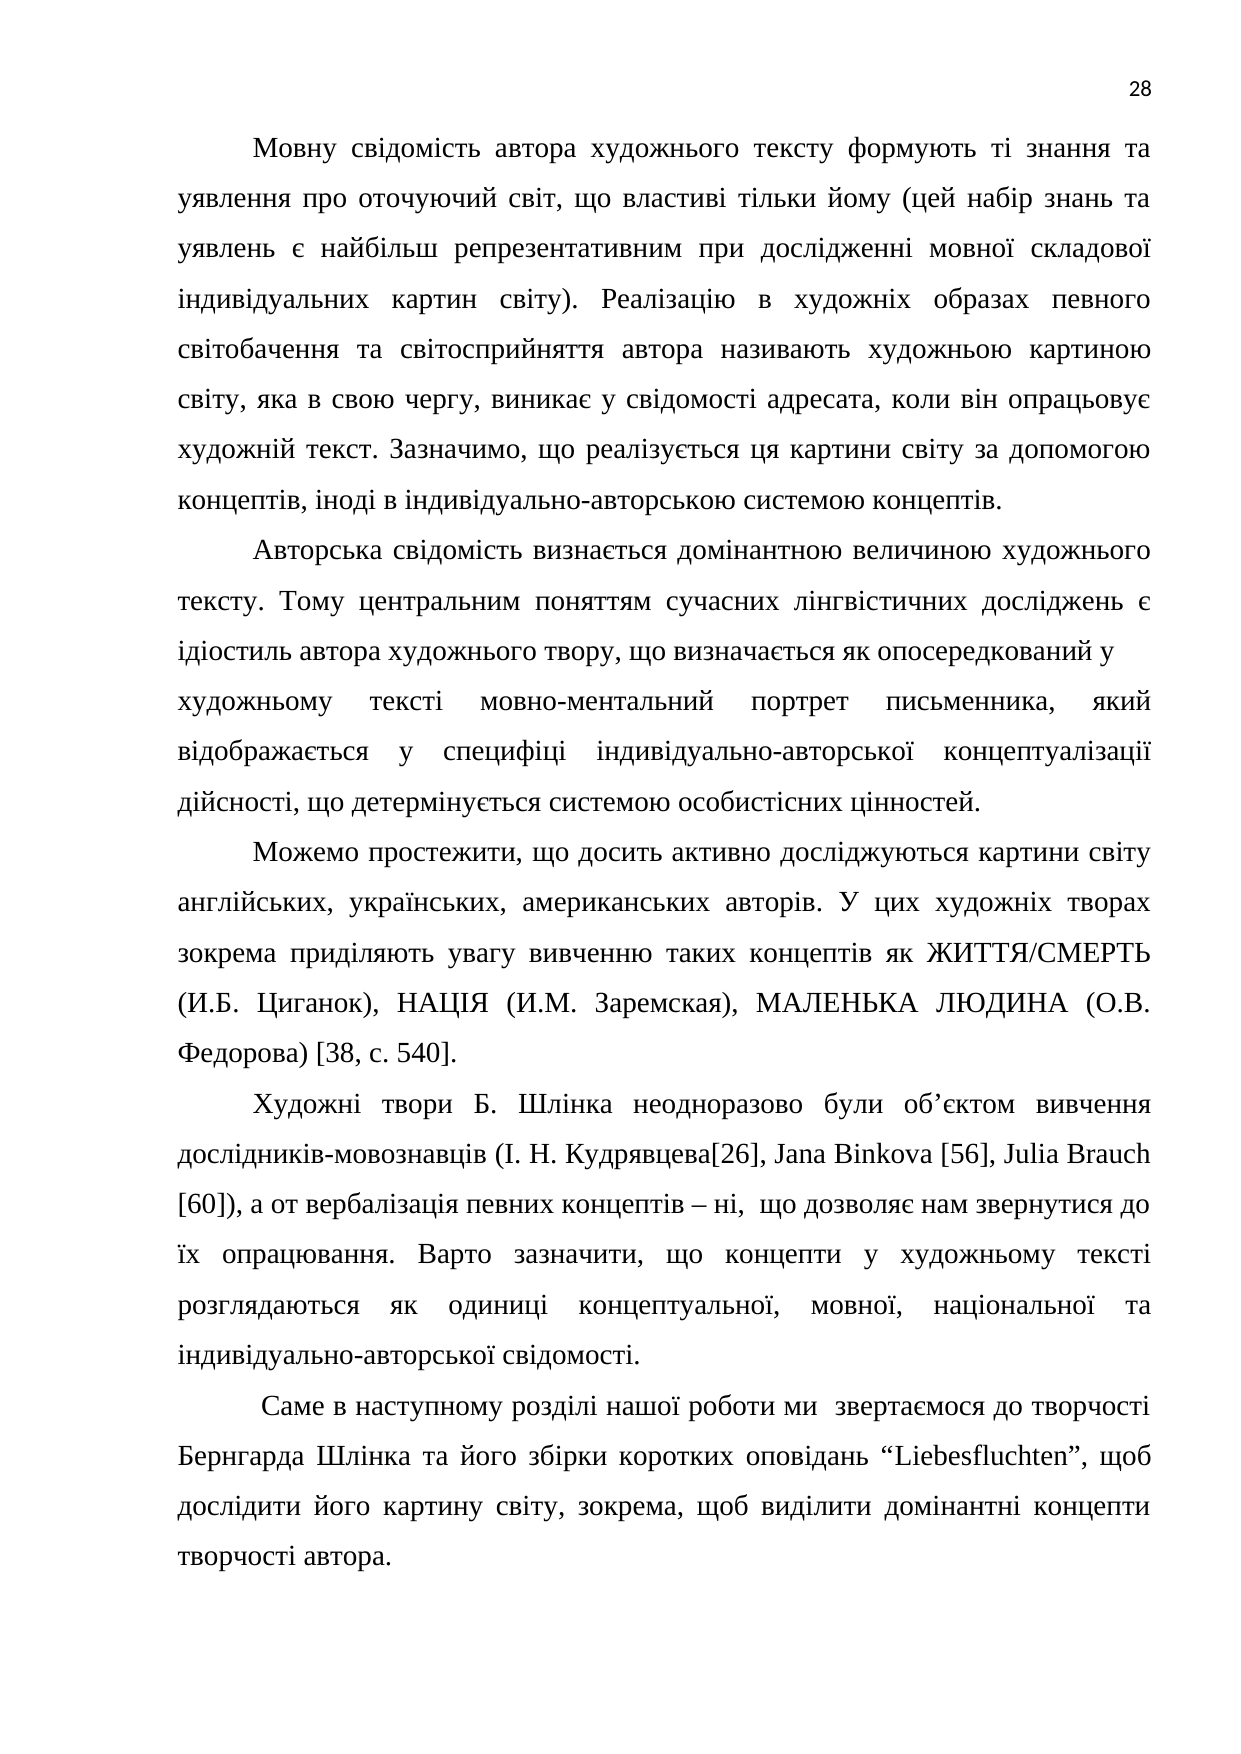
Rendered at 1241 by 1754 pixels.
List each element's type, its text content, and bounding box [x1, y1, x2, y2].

text Авторська свідомість визнається домінантною величиною художнього тексту. Тому центральним поняттям сучасних лінгвістичних досліджень є ідіостиль автора художнього твору, що визначається як опосередкований у [177, 532, 1152, 666]
text Саме в наступному розділі нашої роботи ми звертаємося до творчості Бернгарда Шлінка та його збірки коротких оповідань “Liebesfluchten”, щоб дослідити його картину світу, зокрема, щоб виділити домінантні концепти творчості автора. [177, 1388, 1152, 1572]
text художньому тексті мовно-ментальний портрет письменника, який відображається у специфіці індивідуально-авторської концептуалізації дійсності, що детермінується системою особистісних цінностей. [177, 683, 1152, 817]
text Можемо простежити, що досить активно досліджуються картини світу англійських, українських, американських авторів. У цих художніх творах зокрема приділяють увагу вивченню таких концептів як ЖИТТЯ/СМЕРТЬ (И.Б. Циганок), НАЦІЯ (И.М. Заремская), МАЛЕНЬКА ЛЮДИНА (О.В. Федорова) [38, c. 540]. [177, 834, 1152, 1069]
text Мовну свідомість автора художнього тексту формують ті знання та уявлення про оточуючий світ, що властиві тільки йому (цей набір знань та уявлень є найбільш репрезентативним при дослідженні мовної складової індивідуальних картин світу). Реалізацію в художніх образах певного світобачення та світосприйняття автора називають художньою картиною світу, яка в свою чергу, виникає у свідомості адресата, коли він опрацьовує художній текст. Зазначимо, що реалізується ця картини світу за допомогою концептів, іноді в індивідуально-авторською системою концептів. [177, 130, 1152, 516]
text Художні твори Б. Шлінка неодноразово були об’єктом вивчення дослідників-мовознавців (І. Н. Кудрявцева[26], Jana Binkova [56], Julia Brauch [60]), а от вербалізація певних концептів – ні, що дозволяє нам звернутися до їх опрацювання. Варто зазначити, що концепти у художньому тексті розглядаються як одиниці концептуальної, мовної, національної та індивідуально-авторської свідомості. [177, 1086, 1152, 1371]
